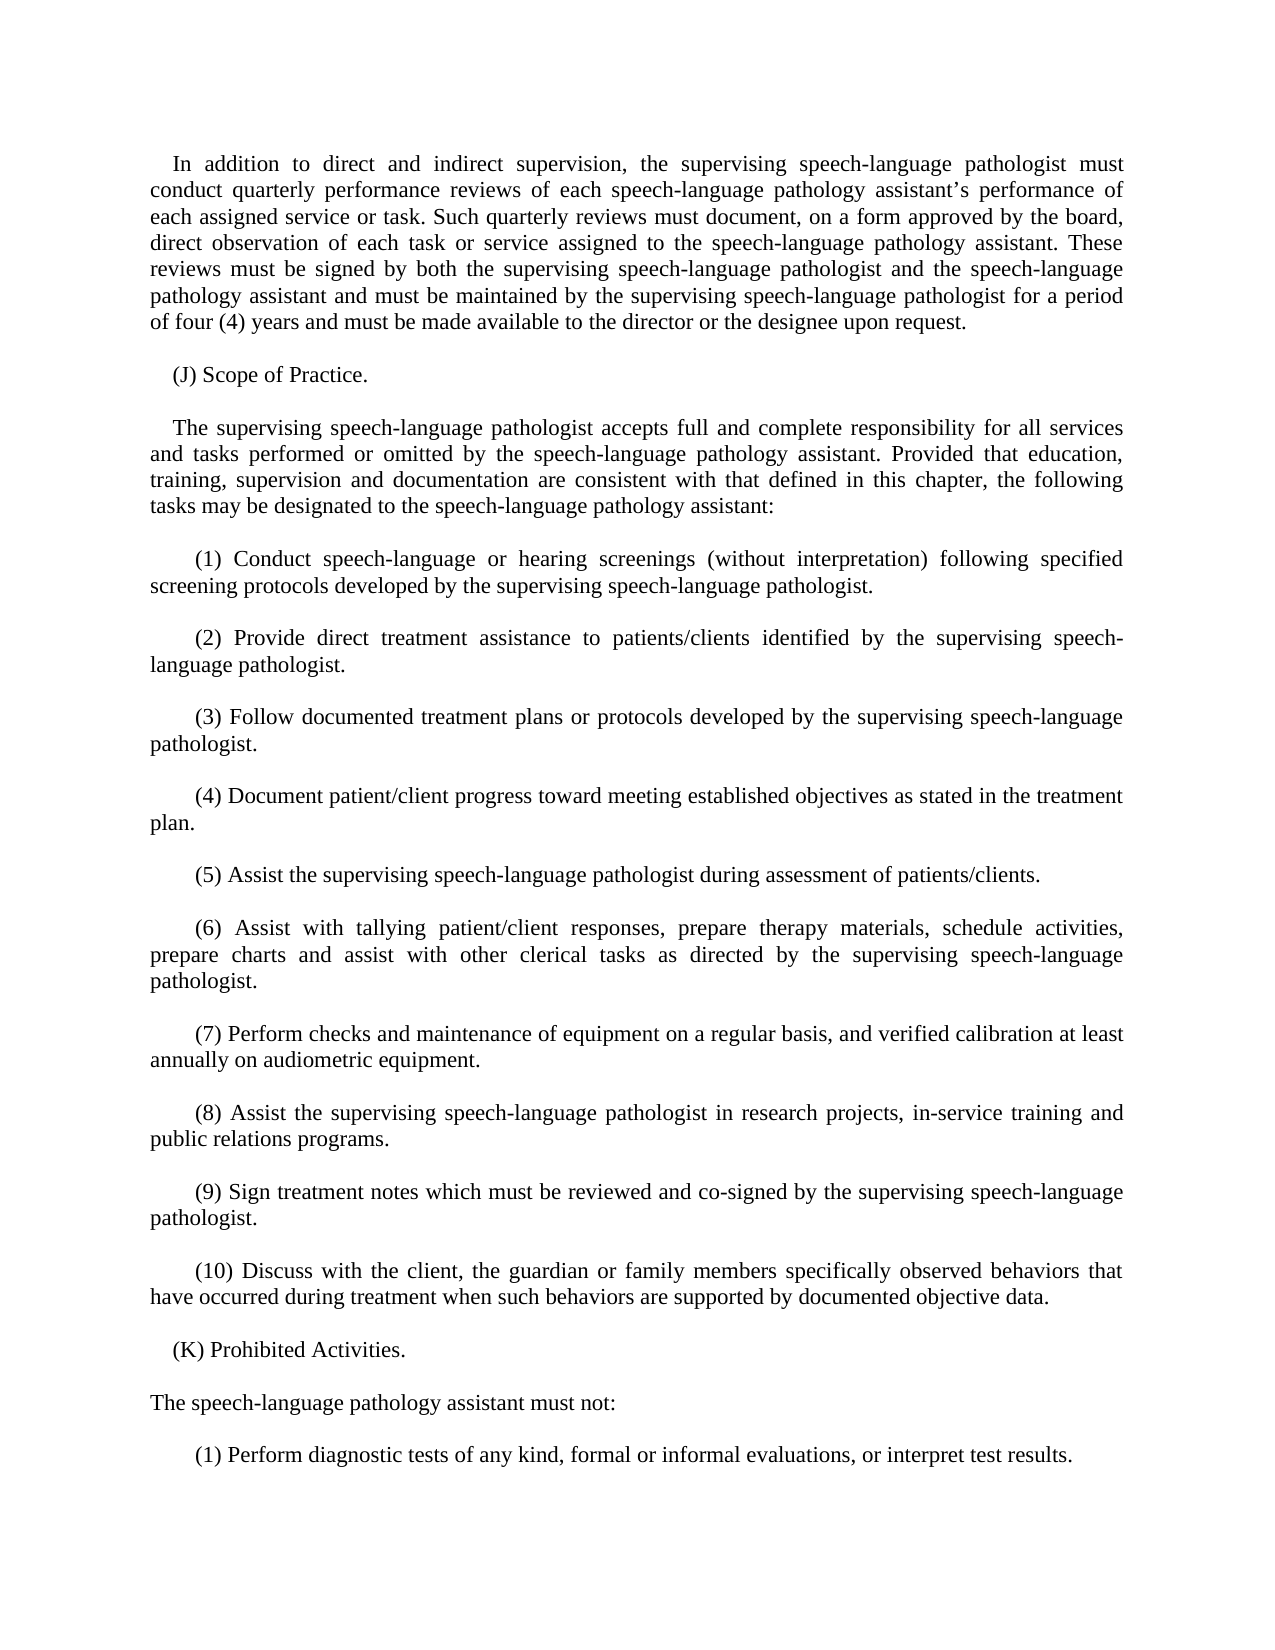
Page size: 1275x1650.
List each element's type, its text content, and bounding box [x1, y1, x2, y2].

text (7) Perform checks and maintenance of equipment on a regular basis, and verified calibration at least annually on audiometric equipment. [150, 1020, 1125, 1072]
text (1) Perform diagnostic tests of any kind, formal or informal evaluations, or interpret test results. [150, 1441, 1125, 1468]
text (8) Assist the supervising speech-language pathologist in research projects, in-service training and public relations programs. [150, 1099, 1125, 1151]
text (6) Assist with tallying patient/client responses, prepare therapy materials, schedule activities, prepare charts and assist with other clerical tasks as directed by the supervising speech-language pathologist. [150, 914, 1125, 993]
text The speech-language pathology assistant must not: [150, 1389, 1125, 1415]
text (2) Provide direct treatment assistance to patients/clients identified by the supervising speech-language pathologist. [150, 624, 1125, 677]
text In addition to direct and indirect supervision, the supervising speech-language pathologist must conduct quarterly performance reviews of each speech-language pathology assistant’s performance of each assigned service or task. Such quarterly reviews must document, on a form approved by the board, direct observation of each task or service assigned to the speech-language pathology assistant. These reviews must be signed by both the supervising speech-language pathologist and the speech-language pathology assistant and must be maintained by the supervising speech-language pathologist for a period of four (4) years and must be made available to the director or the designee upon request. [150, 150, 1125, 334]
text (3) Follow documented treatment plans or protocols developed by the supervising speech-language pathologist. [150, 703, 1125, 756]
text (9) Sign treatment notes which must be reviewed and co-signed by the supervising speech-language pathologist. [150, 1178, 1125, 1231]
text (J) Scope of Practice. [150, 361, 1125, 387]
text (10) Discuss with the client, the guardian or family members specifically observed behaviors that have occurred during treatment when such behaviors are supported by documented objective data. [150, 1257, 1125, 1309]
text (5) Assist the supervising speech-language pathologist during assessment of patients/clients. [150, 862, 1125, 888]
text (4) Document patient/client progress toward meeting established objectives as stated in the treatment plan. [150, 782, 1125, 835]
text The supervising speech-language pathologist accepts full and complete responsibility for all services and tasks performed or omitted by the speech-language pathology assistant. Provided that education, training, supervision and documentation are consistent with that defined in this chapter, the following tasks may be designated to the speech-language pathology assistant: [150, 413, 1125, 519]
text (K) Prohibited Activities. [150, 1336, 1125, 1362]
text (1) Conduct speech-language or hearing screenings (without interpretation) following specified screening protocols developed by the supervising speech-language pathologist. [150, 545, 1125, 598]
